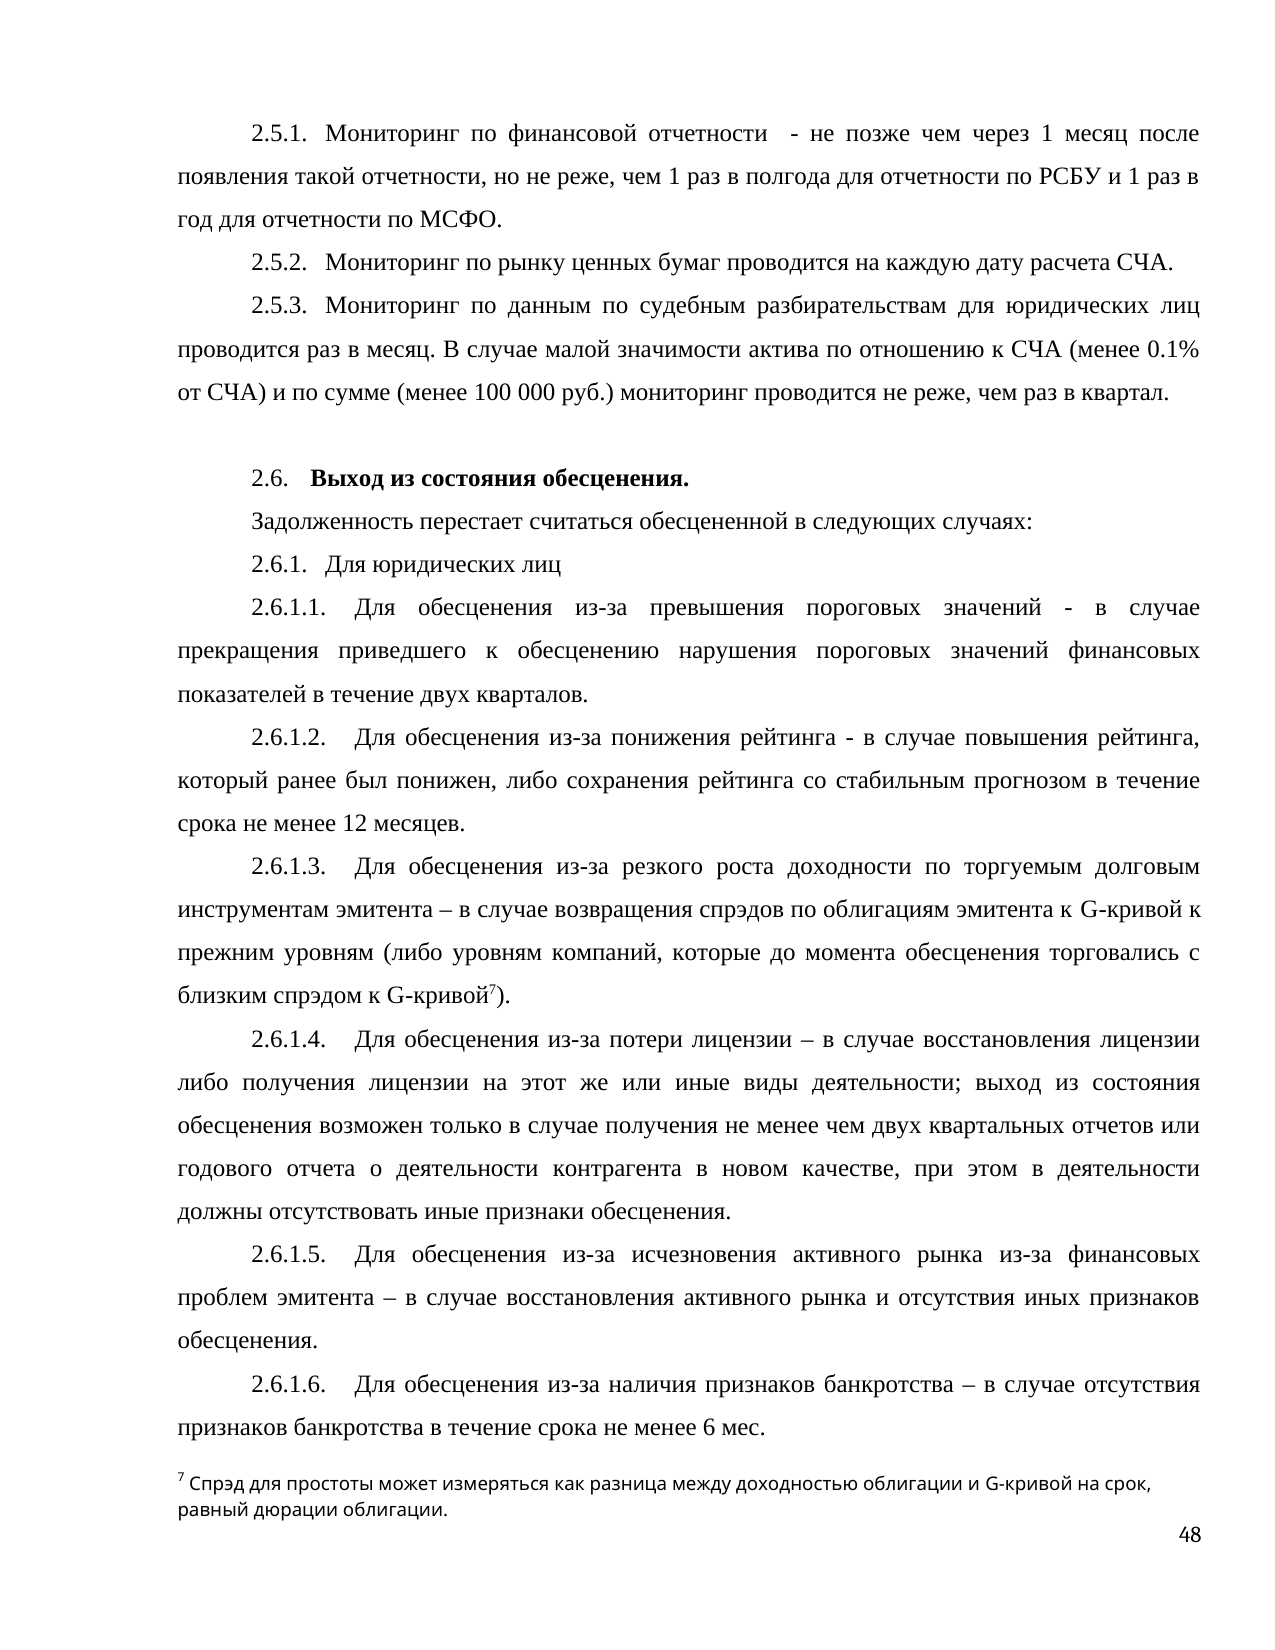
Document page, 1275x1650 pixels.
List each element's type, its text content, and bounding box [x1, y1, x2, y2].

list Для обесценения из-за превышения пороговых значений - в случае прекращения приведшего к обесценению нарушения пороговых значений финансовых показателей в течение двух кварталов. [177, 592, 1201, 707]
list Для юридических лиц [177, 549, 1201, 578]
list Для обесценения из-за наличия признаков банкротства – в случае отсутствия признаков банкротства в течение срока не менее 6 мес. [177, 1369, 1201, 1441]
list Мониторинг по данным по судебным разбирательствам для юридических лиц проводится раз в месяц. В случае малой значимости актива по отношению к СЧА (менее 0.1% от СЧА) и по сумме (менее 100 000 руб.) мониторинг проводится не реже, чем раз в квартал. [177, 291, 1201, 406]
list Для обесценения из-за резкого роста доходности по торгуемым долговым инструментам эмитента – в случае возвращения спрэдов по облигациям эмитента к G-кривой к прежним уровням (либо уровням компаний, которые до момента обесценения торговались с близким спрэдом к G-кривой). [177, 851, 1201, 1009]
list Для обесценения из-за потери лицензии – в случае восстановления лицензии либо получения лицензии на этот же или иные виды деятельности; выход из состояния обесценения возможен только в случае получения не менее чем двух квартальных отчетов или годового отчета о деятельности контрагента в новом качестве, при этом в деятельности должны отсутствовать иные признаки обесценения. [177, 1024, 1201, 1225]
list Для обесценения из-за понижения рейтинга - в случае повышения рейтинга, который ранее был понижен, либо сохранения рейтинга со стабильным прогнозом в течение срока не менее 12 месяцев. [177, 722, 1201, 837]
list Выход из состояния обесценения. [177, 463, 1201, 492]
list Мониторинг по финансовой отчетности - не позже чем через 1 месяц после появления такой отчетности, но не реже, чем 1 раз в полгода для отчетности по РСБУ и 1 раз в год для отчетности по МСФО. [177, 118, 1201, 233]
list Мониторинг по рынку ценных бумаг проводится на каждую дату расчета СЧА. [177, 247, 1201, 276]
list Для обесценения из-за исчезновения активного рынка из-за финансовых проблем эмитента – в случае восстановления активного рынка и отсутствия иных признаков обесценения. [177, 1239, 1201, 1354]
text Задолженность перестает считаться обесцененной в следующих случаях: [177, 506, 1201, 535]
